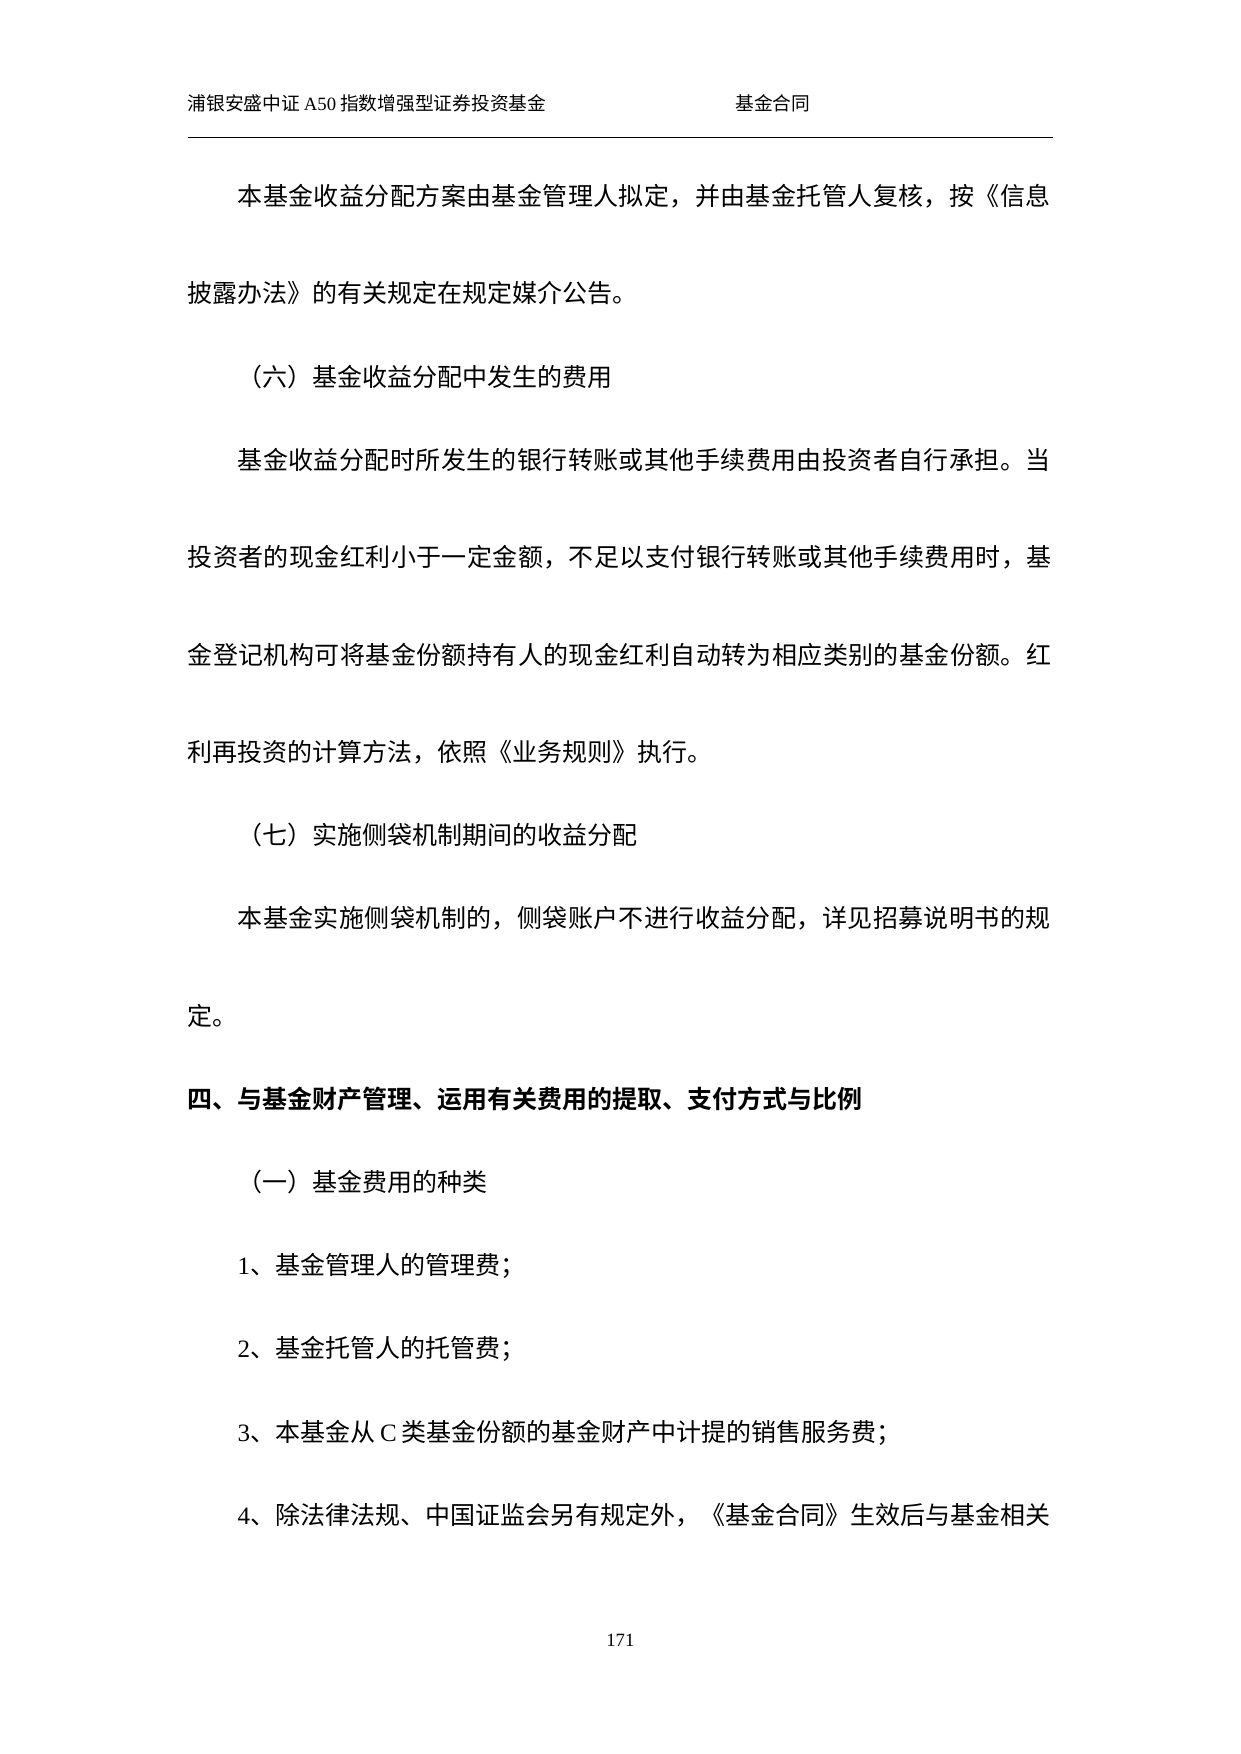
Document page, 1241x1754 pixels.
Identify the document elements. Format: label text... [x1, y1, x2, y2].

text 基金收益分配时所发生的银行转账或其他手续费用由投资者自行承担。当投资者的现金红利小于一定金额，不足以支付银行转账或其他手续费用时，基金登记机构可将基金份额持有人的现金红利自动转为相应类别的基金份额。红利再投资的计算方法，依照《业务规则》执行。 [187, 426, 1053, 783]
text 1、基金管理人的管理费； [187, 1231, 1053, 1296]
text （六）基金收益分配中发生的费用 [187, 343, 1053, 408]
text 本基金收益分配方案由基金管理人拟定，并由基金托管人复核，按《信息披露办法》的有关规定在规定媒介公告。 [187, 162, 1053, 324]
text 本基金实施侧袋机制的，侧袋账户不进行收益分配，详见招募说明书的规定。 [187, 884, 1053, 1047]
text （一）基金费用的种类 [187, 1148, 1053, 1213]
list 与基金财产管理、运用有关费用的提取、支付方式与比例 [187, 1065, 1053, 1130]
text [187, 1481, 1053, 1546]
text 3、本基金从C类基金份额的基金财产中计提的销售服务费； [187, 1398, 1053, 1463]
text 2、基金托管人的托管费； [187, 1314, 1053, 1379]
text （七）实施侧袋机制期间的收益分配 [187, 801, 1053, 866]
